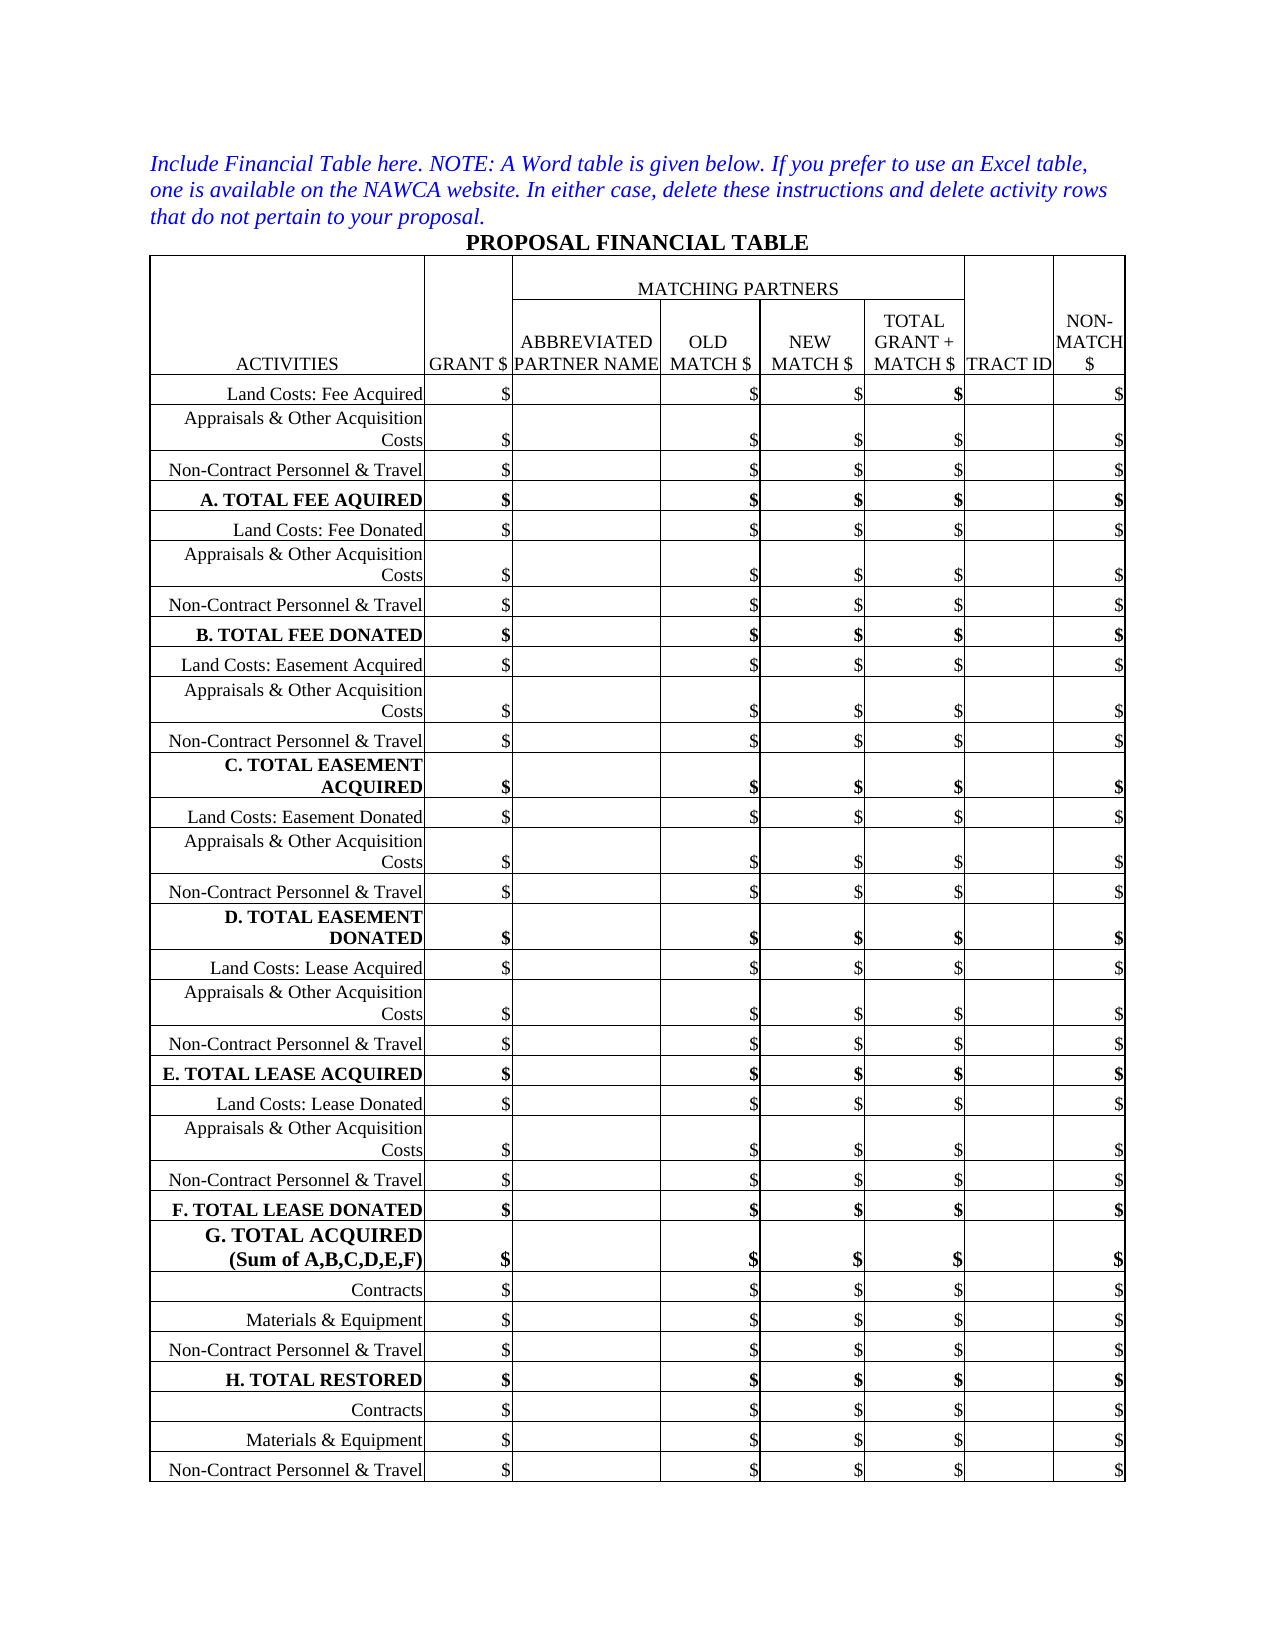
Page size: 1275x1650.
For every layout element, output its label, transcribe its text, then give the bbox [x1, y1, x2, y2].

table_cell [965, 950, 1053, 979]
table_header TRACT ID [965, 256, 1053, 374]
table_cell [965, 511, 1053, 540]
table_cell [965, 904, 1053, 949]
table_cell $ [865, 753, 964, 797]
table_cell $ [661, 1452, 759, 1481]
table_cell [965, 1272, 1053, 1301]
table_cell Land Costs: Fee Acquired [151, 375, 424, 404]
table_cell $ [1054, 677, 1124, 722]
table_cell $ [425, 950, 512, 979]
table_cell $ [425, 511, 512, 540]
table_cell $ [1054, 1086, 1124, 1114]
table_cell [965, 541, 1053, 586]
table_cell Non-Contract Personnel & Travel [151, 587, 424, 616]
table_cell $ [865, 980, 964, 1024]
table_cell $ [1054, 647, 1124, 676]
table_cell $ [761, 874, 864, 903]
table_cell $ [425, 1191, 512, 1220]
table_cell Land Costs: Easement Acquired [151, 647, 424, 676]
table_cell [513, 617, 660, 646]
table_cell $ [761, 1272, 864, 1301]
table_cell $ [761, 1332, 864, 1361]
table_cell $ [661, 1086, 759, 1114]
table_cell $ [1054, 1161, 1124, 1190]
table_cell $ [865, 1302, 964, 1331]
table_cell [513, 511, 660, 540]
table_cell $ [661, 828, 759, 873]
table_cell $ [661, 587, 759, 616]
table_cell [513, 1392, 660, 1421]
table_cell $ [425, 980, 512, 1024]
table_cell TOTAL GRANT + MATCH $ [865, 300, 964, 374]
table_cell [513, 904, 660, 949]
table_cell $ [1054, 1332, 1124, 1361]
table_cell $ [425, 1302, 512, 1331]
table_cell $ [865, 1161, 964, 1190]
table_header ACTIVITIES [151, 256, 424, 374]
table_cell [513, 723, 660, 752]
table_cell $ [1054, 753, 1124, 797]
table_cell $ [761, 1086, 864, 1114]
table_cell [965, 1191, 1053, 1220]
table_cell $ [1054, 1116, 1124, 1160]
table_cell $ [661, 1056, 759, 1084]
table_cell $ [761, 481, 864, 510]
table_cell $ [865, 375, 964, 404]
table_cell Contracts [151, 1272, 424, 1301]
table_cell Land Costs: Easement Donated [151, 798, 424, 827]
table_cell $ [865, 1026, 964, 1054]
table_cell $ [865, 677, 964, 722]
table_cell [513, 677, 660, 722]
table_cell [965, 405, 1053, 450]
table_cell $ [661, 541, 759, 586]
table_cell $ [425, 1422, 512, 1451]
table_cell $ [425, 753, 512, 797]
table_cell $ [761, 541, 864, 586]
table_cell $ [1054, 1056, 1124, 1084]
table_cell $ [661, 677, 759, 722]
table_cell $ [865, 1272, 964, 1301]
table_cell $ [425, 481, 512, 510]
table_cell $ [761, 405, 864, 450]
table_cell [513, 798, 660, 827]
table_cell [513, 375, 660, 404]
table_cell $ [661, 1272, 759, 1301]
table_cell $ [761, 798, 864, 827]
table_cell [965, 647, 1053, 676]
table_cell $ [425, 587, 512, 616]
table_cell D. TOTAL EASEMENT DONATED [151, 904, 424, 949]
table_cell $ [761, 1302, 864, 1331]
table_cell $ [865, 1086, 964, 1114]
table_cell $ [865, 1191, 964, 1220]
table_cell $ [865, 1332, 964, 1361]
table_cell $ [761, 753, 864, 797]
table_cell $ [425, 874, 512, 903]
table_cell $ [425, 375, 512, 404]
table_cell $ [761, 723, 864, 752]
table_cell $ [425, 1392, 512, 1421]
table_cell [513, 405, 660, 450]
table_cell B. TOTAL FEE DONATED [151, 617, 424, 646]
table_cell [965, 723, 1053, 752]
table_cell $ [865, 798, 964, 827]
table_cell [965, 617, 1053, 646]
table_cell Non-Contract Personnel & Travel [151, 451, 424, 480]
table_cell $ [865, 541, 964, 586]
table_cell $ [425, 1116, 512, 1160]
table_cell $ [1054, 405, 1124, 450]
table_cell H. TOTAL RESTORED [151, 1362, 424, 1391]
table_cell $ [1054, 904, 1124, 949]
table_cell $ [661, 950, 759, 979]
table_cell [513, 828, 660, 873]
table_cell [513, 451, 660, 480]
table_cell $ [425, 1332, 512, 1361]
table_cell OLD MATCH $ [661, 300, 759, 374]
table_cell $ [865, 723, 964, 752]
table_cell A. TOTAL FEE AQUIRED [151, 481, 424, 510]
table_cell $ [1054, 723, 1124, 752]
table_cell [513, 541, 660, 586]
table_cell G. TOTAL ACQUIRED (Sum of A,B,C,D,E,F) [151, 1221, 424, 1271]
table_cell E. TOTAL LEASE ACQUIRED [151, 1056, 424, 1084]
table_cell $ [661, 1422, 759, 1451]
table_cell [965, 587, 1053, 616]
table_cell $ [1054, 950, 1124, 979]
table_cell $ [1054, 1422, 1124, 1451]
table_cell $ [761, 587, 864, 616]
table_cell $ [661, 1026, 759, 1054]
table_cell [513, 1452, 660, 1481]
table_cell $ [865, 1362, 964, 1391]
table_cell [513, 1026, 660, 1054]
table_cell [513, 753, 660, 797]
table_header GRANT $ [425, 256, 512, 374]
table_cell $ [425, 541, 512, 586]
table_cell $ [1054, 1302, 1124, 1331]
table_cell $ [761, 1392, 864, 1421]
table_cell $ [661, 874, 759, 903]
table_cell [965, 874, 1053, 903]
table_cell Appraisals & Other Acquisition Costs [151, 828, 424, 873]
table_cell $ [865, 511, 964, 540]
table_cell $ [661, 753, 759, 797]
table_cell $ [761, 980, 864, 1024]
table_cell $ [761, 511, 864, 540]
table_cell [965, 1026, 1053, 1054]
table_cell $ [661, 451, 759, 480]
table_cell $ [661, 511, 759, 540]
table_cell [965, 451, 1053, 480]
table_cell [965, 1302, 1053, 1331]
table_cell Contracts [151, 1392, 424, 1421]
table_cell $ [761, 904, 864, 949]
table_cell [965, 1221, 1053, 1271]
table_cell Appraisals & Other Acquisition Costs [151, 1116, 424, 1160]
table_cell Materials & Equipment [151, 1302, 424, 1331]
table_cell $ [1054, 828, 1124, 873]
table_cell [513, 481, 660, 510]
table_cell [513, 1332, 660, 1361]
table_cell Land Costs: Lease Donated [151, 1086, 424, 1114]
table_cell $ [1054, 1272, 1124, 1301]
table_cell [513, 980, 660, 1024]
table_cell [965, 677, 1053, 722]
table_cell NEW MATCH $ [761, 300, 864, 374]
table_cell [513, 1221, 660, 1271]
table_cell [513, 647, 660, 676]
table_cell $ [425, 647, 512, 676]
table_cell Non-Contract Personnel & Travel [151, 874, 424, 903]
table_cell $ [865, 1221, 964, 1271]
table_cell $ [865, 1116, 964, 1160]
table_cell Non-Contract Personnel & Travel [151, 1161, 424, 1190]
table_cell [965, 1086, 1053, 1114]
table_cell $ [425, 1161, 512, 1190]
table_cell $ [865, 405, 964, 450]
table_cell $ [865, 587, 964, 616]
table_cell $ [1054, 617, 1124, 646]
table_cell $ [865, 647, 964, 676]
table_cell $ [1054, 980, 1124, 1024]
table_cell $ [1054, 798, 1124, 827]
table_cell Land Costs: Fee Donated [151, 511, 424, 540]
table_cell Appraisals & Other Acquisition Costs [151, 405, 424, 450]
table_cell $ [661, 405, 759, 450]
table_cell $ [425, 1272, 512, 1301]
table_cell $ [1054, 587, 1124, 616]
table_cell Non-Contract Personnel & Travel [151, 1452, 424, 1481]
table_cell $ [661, 1161, 759, 1190]
table_cell $ [425, 828, 512, 873]
table_cell [965, 980, 1053, 1024]
table_cell $ [761, 1161, 864, 1190]
table_cell Non-Contract Personnel & Travel [151, 1026, 424, 1054]
table_header NON-MATCH $ [1054, 256, 1124, 374]
table_cell $ [661, 1362, 759, 1391]
table_cell $ [425, 405, 512, 450]
table_cell C. TOTAL EASEMENT ACQUIRED [151, 753, 424, 797]
table_cell [965, 1452, 1053, 1481]
table_cell $ [425, 1452, 512, 1481]
table_cell Non-Contract Personnel & Travel [151, 723, 424, 752]
table_cell $ [661, 904, 759, 949]
text PROPOSAL FINANCIAL TABLE [150, 229, 1125, 255]
table_cell $ [1054, 541, 1124, 586]
table_cell [965, 1422, 1053, 1451]
table_cell [513, 1191, 660, 1220]
table_cell $ [425, 1026, 512, 1054]
table_cell $ [1054, 1452, 1124, 1481]
table_cell $ [865, 904, 964, 949]
table_cell Non-Contract Personnel & Travel [151, 1332, 424, 1361]
table_cell $ [661, 1116, 759, 1160]
table_cell $ [1054, 874, 1124, 903]
table_cell $ [1054, 1392, 1124, 1421]
table_cell $ [865, 1422, 964, 1451]
table_cell [965, 1161, 1053, 1190]
table_cell Appraisals & Other Acquisition Costs [151, 677, 424, 722]
table_cell $ [425, 617, 512, 646]
table_cell [965, 828, 1053, 873]
table_cell $ [761, 1116, 864, 1160]
table_cell $ [761, 1221, 864, 1271]
table_cell $ [425, 723, 512, 752]
table_header MATCHING PARTNERS [513, 256, 964, 299]
table_cell $ [865, 617, 964, 646]
table_cell $ [661, 1221, 759, 1271]
table_cell Land Costs: Lease Acquired [151, 950, 424, 979]
table_cell $ [761, 1191, 864, 1220]
table_cell [965, 1332, 1053, 1361]
table_cell $ [761, 1056, 864, 1084]
table_cell $ [1054, 1191, 1124, 1220]
table_cell $ [761, 617, 864, 646]
table_cell $ [425, 1086, 512, 1114]
table_cell $ [761, 375, 864, 404]
table_cell $ [1054, 1362, 1124, 1391]
table_cell [965, 375, 1053, 404]
table_cell $ [761, 828, 864, 873]
table_cell [965, 1392, 1053, 1421]
table_cell $ [425, 677, 512, 722]
table_cell $ [425, 451, 512, 480]
table_cell [513, 1056, 660, 1084]
table_cell Appraisals & Other Acquisition Costs [151, 980, 424, 1024]
table_cell [965, 798, 1053, 827]
table_cell $ [1054, 1221, 1124, 1271]
table_cell $ [761, 950, 864, 979]
table_cell $ [865, 874, 964, 903]
table_cell [513, 1362, 660, 1391]
table_cell Appraisals & Other Acquisition Costs [151, 541, 424, 586]
table_cell $ [661, 1392, 759, 1421]
table_cell $ [865, 950, 964, 979]
table_cell $ [865, 451, 964, 480]
table_cell [513, 587, 660, 616]
table_cell $ [661, 980, 759, 1024]
table_cell [513, 1302, 660, 1331]
table_cell $ [661, 1302, 759, 1331]
table_cell $ [425, 798, 512, 827]
table_cell $ [661, 1332, 759, 1361]
table_cell $ [661, 481, 759, 510]
table_cell [965, 1116, 1053, 1160]
table_cell $ [761, 1026, 864, 1054]
table_cell $ [761, 1452, 864, 1481]
table_cell $ [1054, 1026, 1124, 1054]
table_cell $ [1054, 451, 1124, 480]
table_cell $ [761, 451, 864, 480]
table_cell [513, 1086, 660, 1114]
text Include Financial Table here. NOTE: A Word table is given below. If you prefer to use an Excel table, one is available on the NAWCA website. In either case, delete these instructions and delete activity rows that do not pertain to your proposal. [150, 150, 1125, 229]
table_cell [513, 1422, 660, 1451]
table_cell $ [661, 723, 759, 752]
table_cell $ [865, 828, 964, 873]
table_cell [513, 1116, 660, 1160]
table_cell [965, 753, 1053, 797]
table_cell $ [1054, 481, 1124, 510]
table_cell $ [761, 677, 864, 722]
table_cell $ [661, 647, 759, 676]
table_cell [965, 1056, 1053, 1084]
table_cell $ [1054, 511, 1124, 540]
table_cell $ [661, 1191, 759, 1220]
table_cell $ [425, 1221, 512, 1271]
table_cell $ [1054, 375, 1124, 404]
table_cell $ [761, 1422, 864, 1451]
table_cell $ [425, 1056, 512, 1084]
table_cell [513, 1272, 660, 1301]
table_cell [965, 1362, 1053, 1391]
table_cell $ [865, 1392, 964, 1421]
table_cell $ [425, 904, 512, 949]
table_cell F. TOTAL LEASE DONATED [151, 1191, 424, 1220]
table_cell $ [761, 647, 864, 676]
table_cell [513, 874, 660, 903]
table_cell [513, 1161, 660, 1190]
table_cell $ [865, 481, 964, 510]
table_cell $ [661, 617, 759, 646]
table_cell [965, 481, 1053, 510]
table_cell $ [865, 1452, 964, 1481]
table_cell $ [425, 1362, 512, 1391]
table_cell Materials & Equipment [151, 1422, 424, 1451]
table_cell ABBREVIATED PARTNER NAME [513, 300, 660, 374]
table_cell $ [865, 1056, 964, 1084]
table_cell [513, 950, 660, 979]
table_cell $ [761, 1362, 864, 1391]
table_cell $ [661, 375, 759, 404]
table_cell $ [661, 798, 759, 827]
